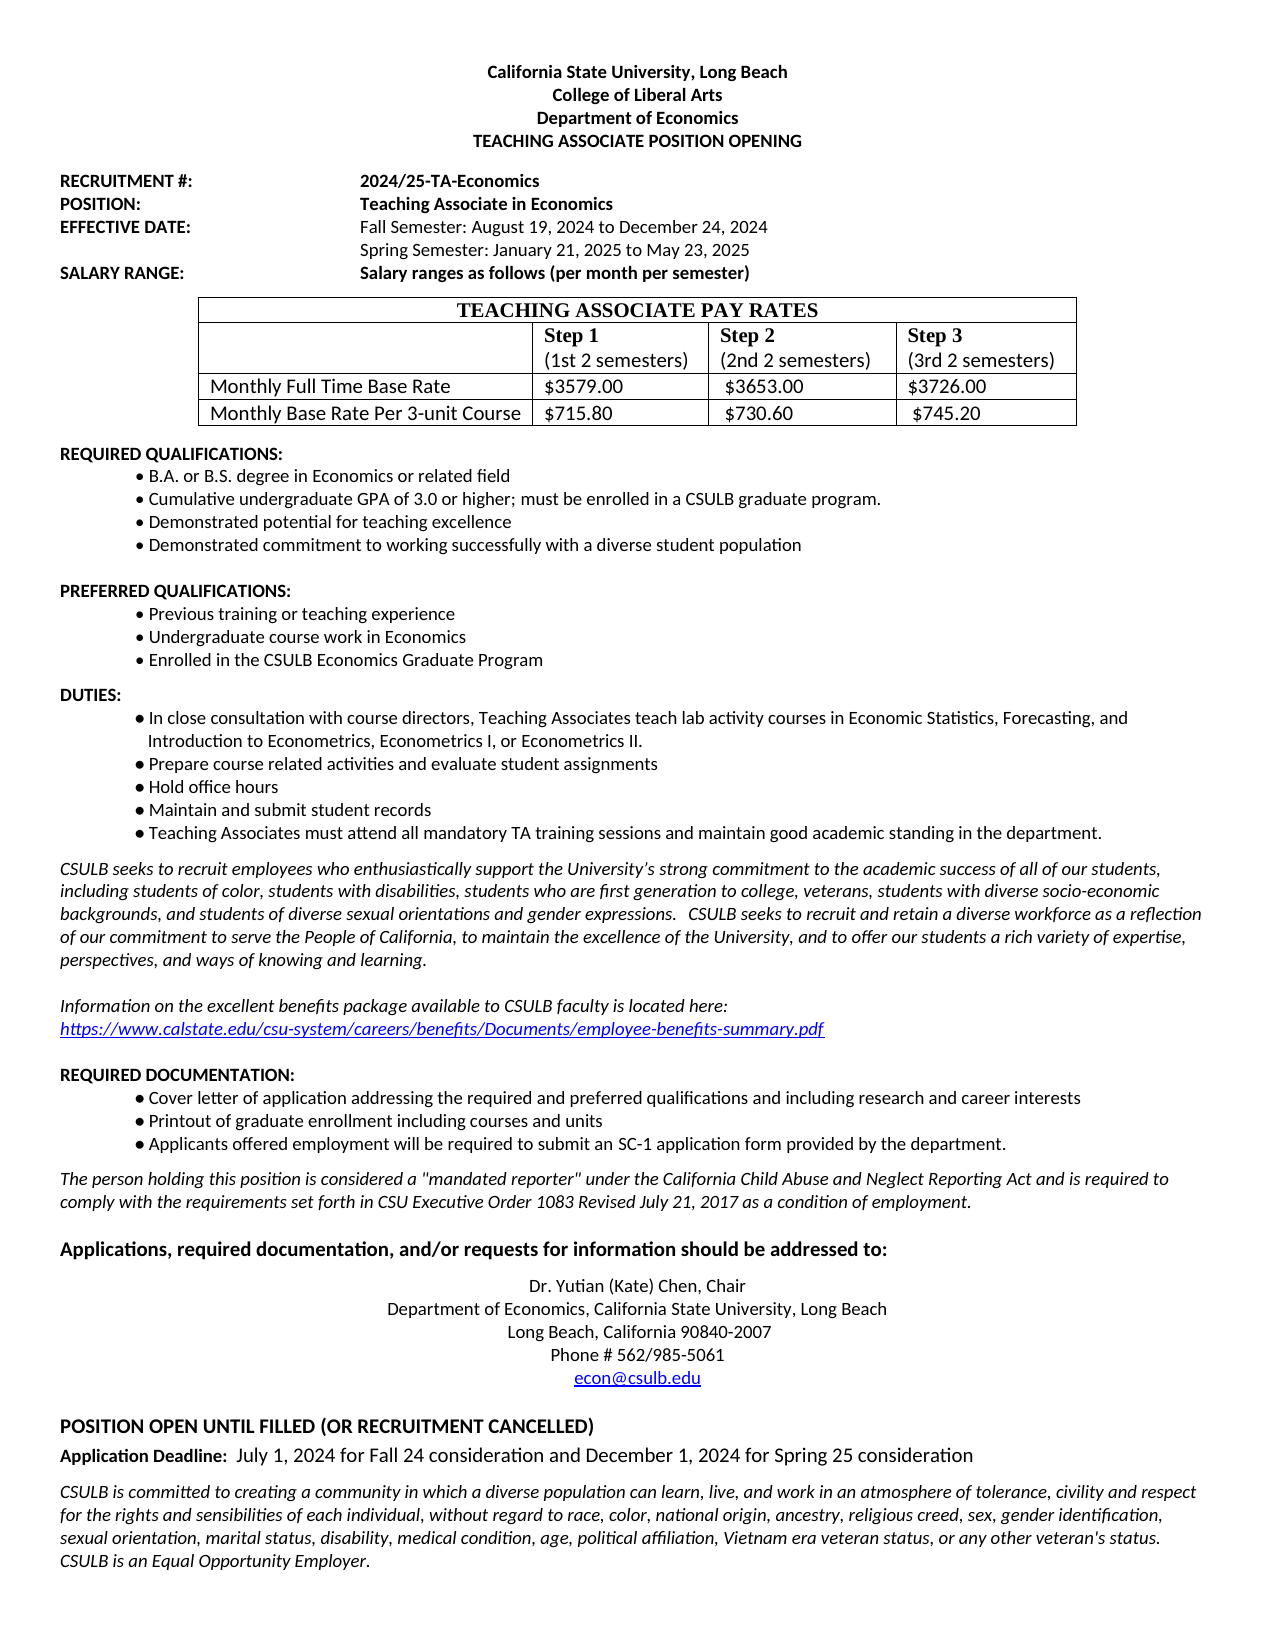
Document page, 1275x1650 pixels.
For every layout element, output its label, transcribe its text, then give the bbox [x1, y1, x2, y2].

text California State University, Long Beach [60, 60, 1215, 83]
text Phone # 562/985-5061 [60, 1343, 1215, 1366]
text REQUIRED QUALIFICATIONS: [60, 442, 1215, 464]
table_cell Monthly Full Time Base Rate [199, 374, 532, 399]
text CSULB seeks to recruit employees who enthusiastically support the University’s strong commitment to the academic success of all of our students, including students of color, students with disabilities, students who are first generation to college, veterans, students with diverse socio-economic backgrounds, and students of diverse sexual orientations and gender expressions. CSULB seeks to recruit and retain a diverse workforce as a reflection of our commitment to serve the People of California, to maintain the excellence of the University, and to offer our students a rich variety of expertise, perspectives, and ways of knowing and learning. [60, 857, 1215, 971]
table_cell Monthly Base Rate Per 3-unit Course [199, 400, 532, 425]
text • Applicants offered employment will be required to submit an SC-1 application form provided by the department. [60, 1132, 1215, 1154]
table_cell $3726.00 [897, 374, 1076, 399]
text • Cover letter of application addressing the required and preferred qualifications and including research and career interests [60, 1086, 1215, 1109]
text EFFECTIVE DATE: Fall Semester: August 19, 2024 to December 24, 2024 Spring Semester: January 21, 2025 to May 23, 2025 [60, 215, 1215, 261]
text Introduction to Econometrics, Econometrics I, or Econometrics II. [60, 729, 1215, 752]
text • Demonstrated potential for teaching excellence [60, 510, 1215, 533]
table_cell $3579.00 [533, 374, 708, 399]
text Department of Economics [60, 106, 1215, 129]
text Long Beach, California 90840-2007 [60, 1320, 1215, 1343]
table_cell Step 3 (3rd 2 semesters) [897, 323, 1076, 372]
table_cell $715.80 [533, 400, 708, 425]
text • Prepare course related activities and evaluate student assignments [60, 752, 1215, 775]
text Applications, required documentation, and/or requests for information should be addressed to: [60, 1236, 1215, 1261]
text TEACHING ASSOCIATE POSITION OPENING [60, 129, 1215, 152]
text REQUIRED DOCUMENTATION: [60, 1063, 1215, 1086]
table_cell [199, 323, 532, 372]
text econ@csulb.edu [60, 1366, 1215, 1389]
text Information on the excellent benefits package available to CSULB faculty is located here: [60, 994, 1215, 1017]
text RECRUITMENT #: 2024/25-TA-Economics [60, 169, 1215, 192]
text • Demonstrated commitment to working successfully with a diverse student population [60, 533, 1215, 556]
table_header TEACHING ASSOCIATE PAY RATES [199, 298, 1076, 322]
text PREFERRED QUALIFICATIONS: [60, 579, 1215, 602]
text Dr. Yutian (Kate) Chen, Chair [60, 1274, 1215, 1297]
text • Maintain and submit student records [60, 798, 1215, 821]
text • In close consultation with course directors, Teaching Associates teach lab activity courses in Economic Statistics, Forecasting, and [60, 706, 1215, 729]
table_cell $3653.00 [709, 374, 896, 399]
text DUTIES: [60, 683, 1215, 706]
text The person holding this position is considered a "mandated reporter" under the California Child Abuse and Neglect Reporting Act and is required to comply with the requirements set forth in CSU Executive Order 1083 Revised July 21, 2017 as a condition of employment. [60, 1167, 1215, 1213]
text College of Liberal Arts [60, 83, 1215, 106]
text • Cumulative undergraduate GPA of 3.0 or higher; must be enrolled in a CSULB graduate program. [60, 487, 1215, 510]
text https://www.calstate.edu/csu-system/careers/benefits/Documents/employee-benefits-summary.pdf [60, 1017, 1215, 1040]
text POSITION: Teaching Associate in Economics [60, 192, 1215, 215]
text • Undergraduate course work in Economics [60, 625, 1215, 648]
text • Enrolled in the CSULB Economics Graduate Program [60, 648, 1215, 671]
text Application Deadline: July 1, 2024 for Fall 24 consideration and December 1, 2024 for Spring 25 consideration [60, 1442, 1215, 1468]
table_cell $730.60 [709, 400, 896, 425]
text Department of Economics, California State University, Long Beach [60, 1297, 1215, 1320]
text • B.A. or B.S. degree in Economics or related field [60, 464, 1215, 487]
text SALARY RANGE: Salary ranges as follows (per month per semester) [60, 261, 1215, 284]
text • Teaching Associates must attend all mandatory TA training sessions and maintain good academic standing in the department. [135, 821, 1215, 844]
text • Printout of graduate enrollment including courses and units [60, 1109, 1215, 1132]
text CSULB is committed to creating a community in which a diverse population can learn, live, and work in an atmosphere of tolerance, civility and respect for the rights and sensibilities of each individual, without regard to race, color, national origin, ancestry, religious creed, sex, gender identification, sexual orientation, marital status, disability, medical condition, age, political affiliation, Vietnam era veteran status, or any other veteran's status. CSULB is an Equal Opportunity Employer. [60, 1480, 1215, 1572]
table_cell Step 1 (1st 2 semesters) [533, 323, 708, 372]
text POSITION OPEN UNTIL FILLED (OR RECRUITMENT CANCELLED) [60, 1413, 1215, 1438]
text • Previous training or teaching experience [60, 602, 1215, 625]
table_cell Step 2 (2nd 2 semesters) [709, 323, 896, 372]
table_cell $745.20 [897, 400, 1076, 425]
text • Hold office hours [60, 775, 1215, 798]
